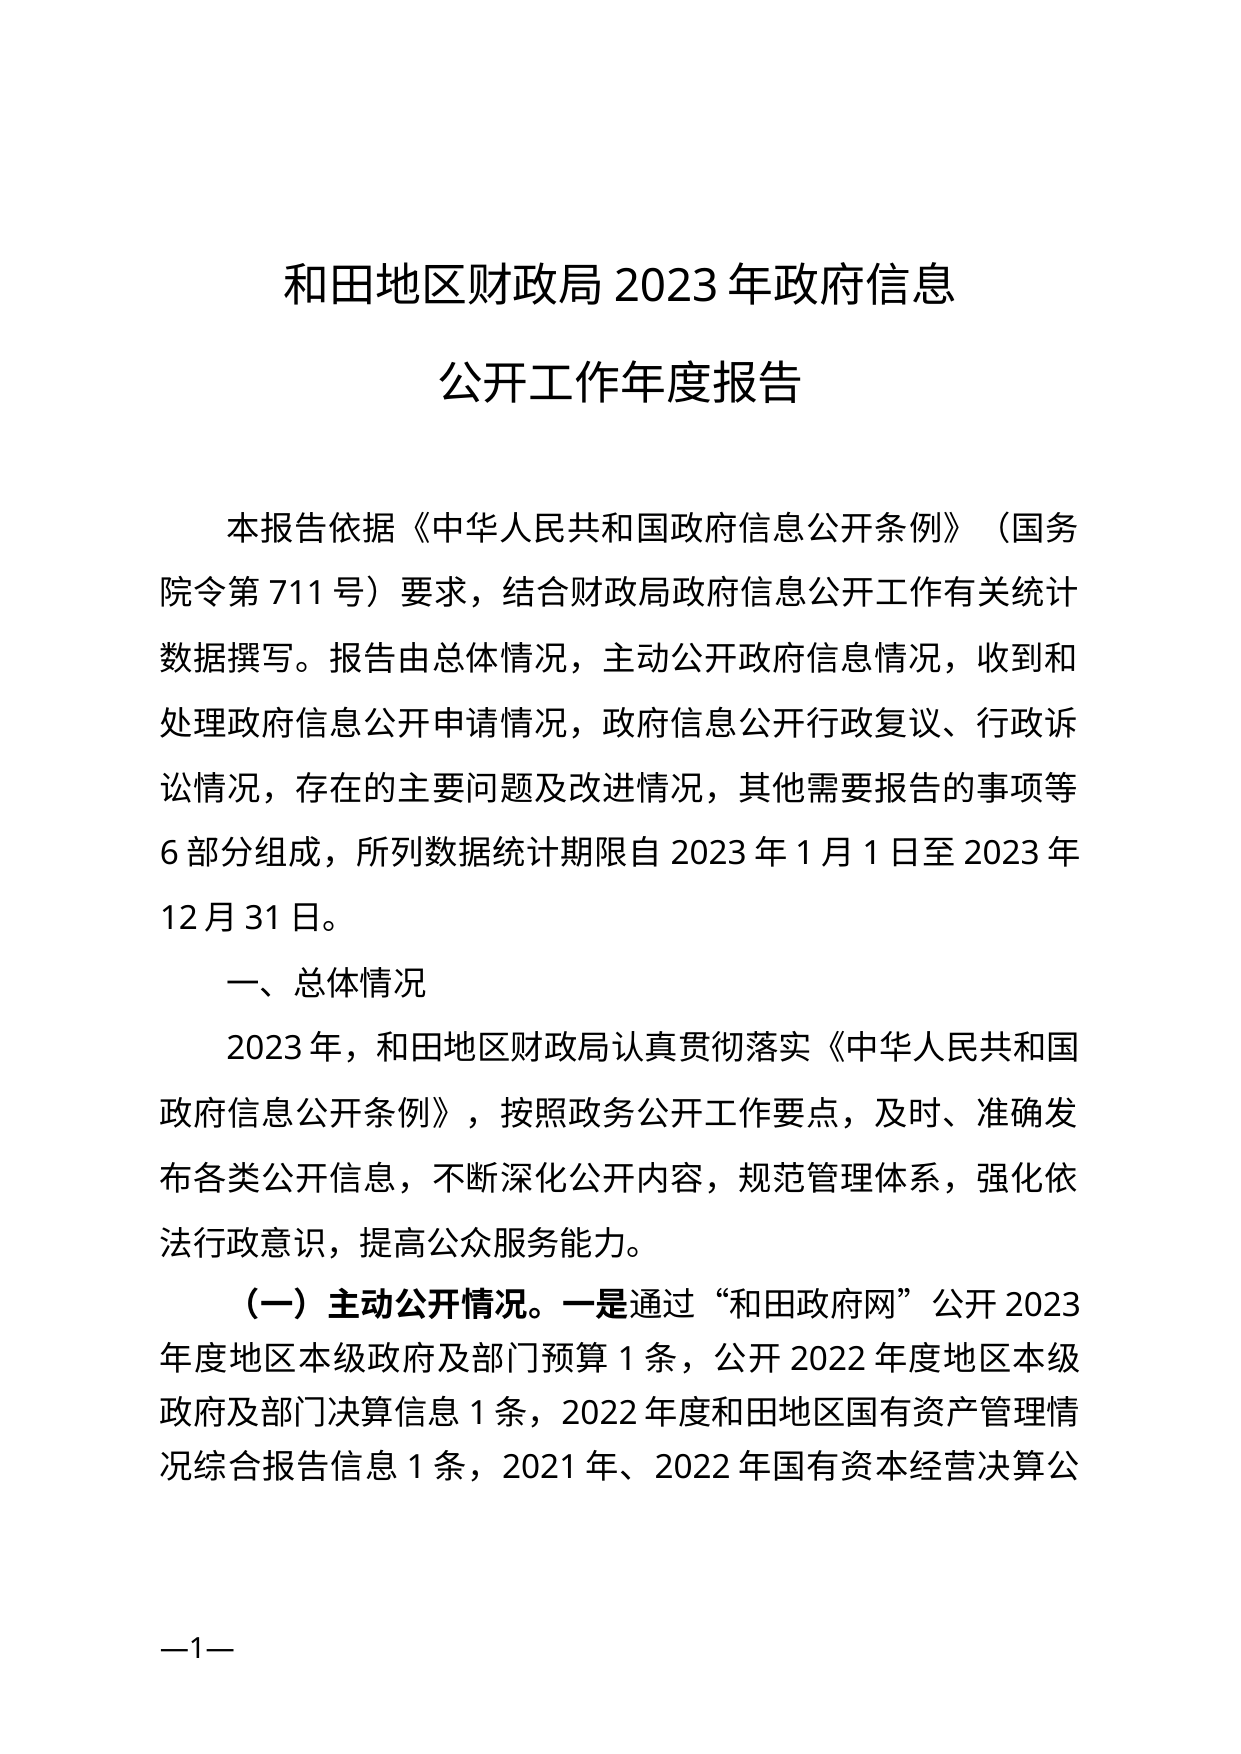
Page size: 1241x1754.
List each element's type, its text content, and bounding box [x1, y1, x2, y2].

text 本报告依据《中华人民共和国政府信息公开条例》（国务院令第711号）要求，结合财政局政府信息公开工作有关统计数据撰写。报告由总体情况，主动公开政府信息情况，收到和处理政府信息公开申请情况，政府信息公开行政复议、行政诉讼情况，存在的主要问题及改进情况，其他需要报告的事项等6部分组成，所列数据统计期限自2023年1月1日至2023年12月31日。 [159, 493, 1081, 948]
text 一、总体情况 [159, 948, 1081, 1013]
text 和田地区财政局2023年政府信息 [159, 233, 1081, 330]
text 2023年，和田地区财政局认真贯彻落实《中华人民共和国政府信息公开条例》，按照政务公开工作要点，及时、准确发布各类公开信息，不断深化公开内容，规范管理体系，强化依法行政意识，提高公众服务能力。 [159, 1013, 1081, 1273]
text 公开工作年度报告 [159, 330, 1081, 428]
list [159, 1273, 1081, 1489]
